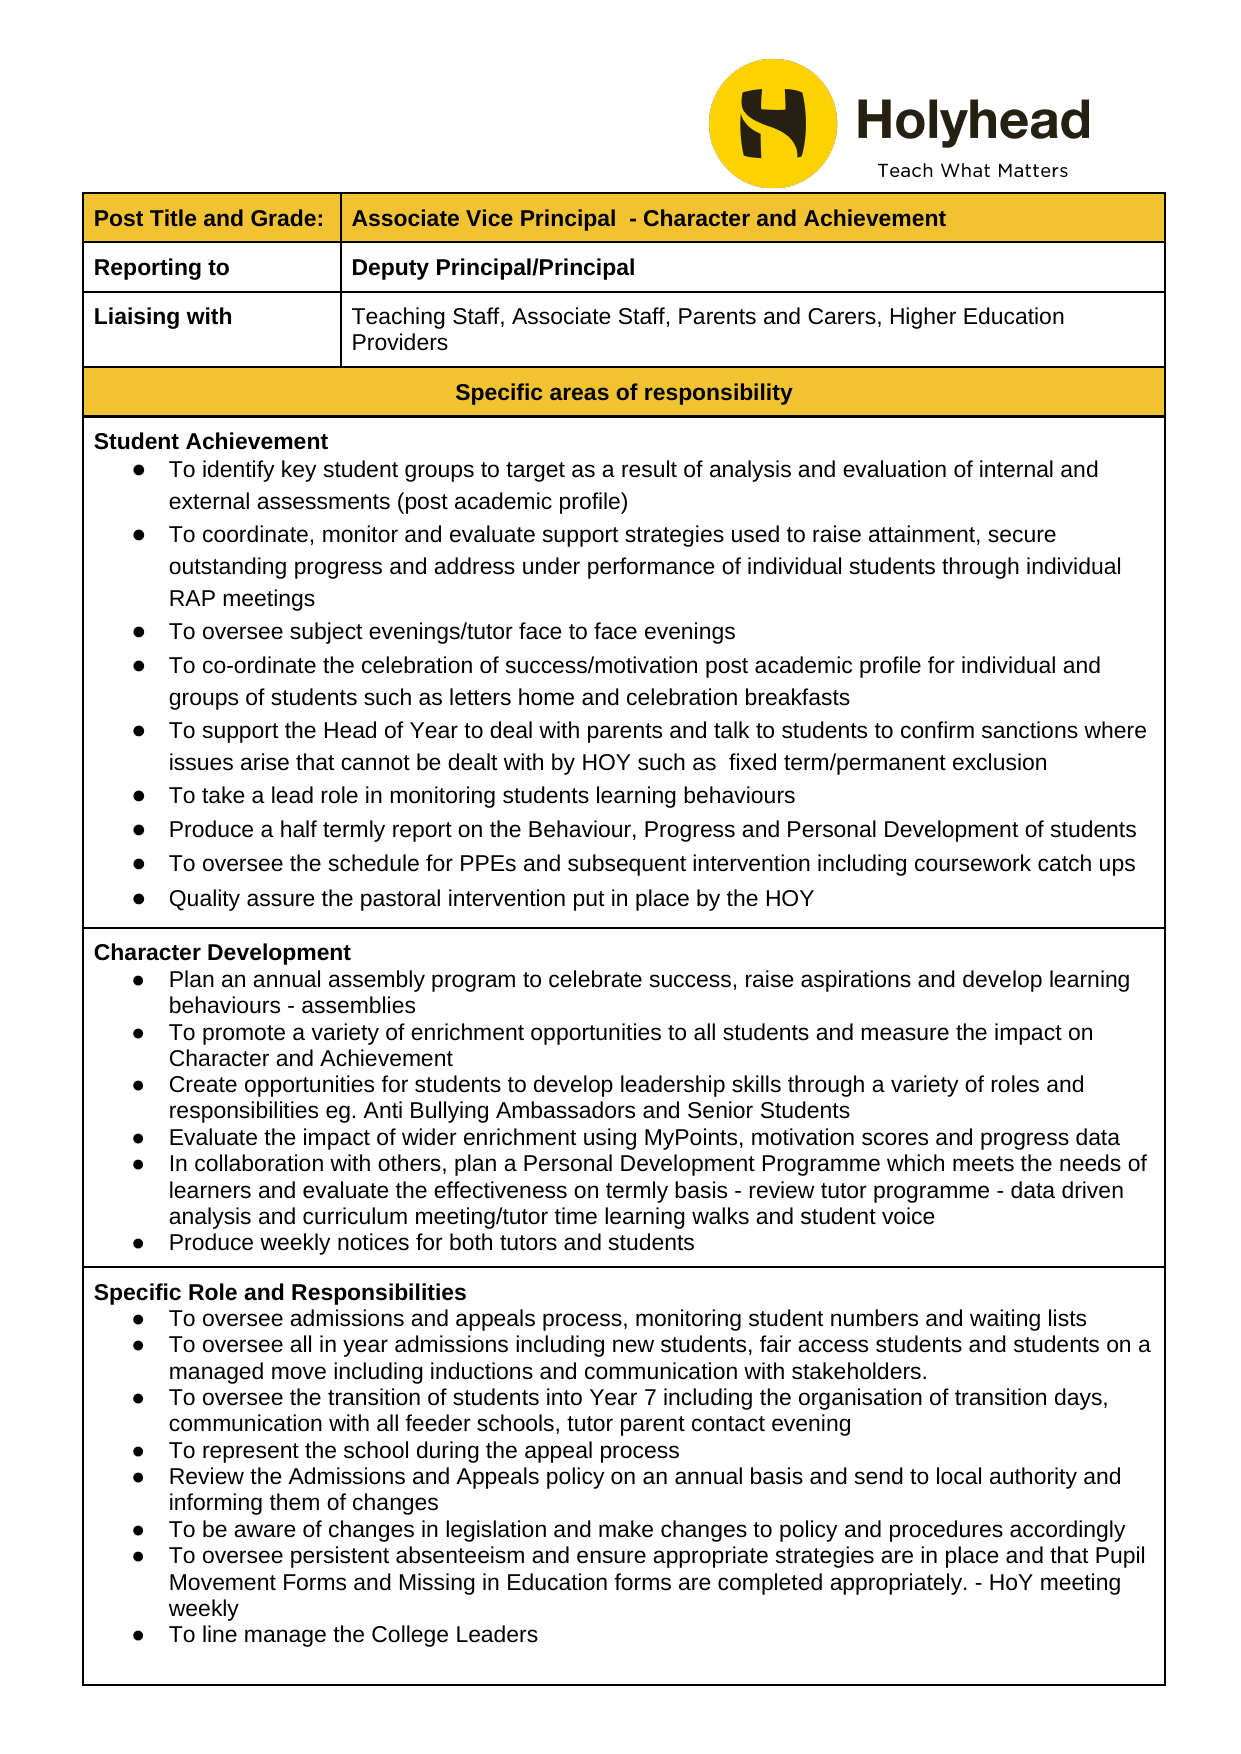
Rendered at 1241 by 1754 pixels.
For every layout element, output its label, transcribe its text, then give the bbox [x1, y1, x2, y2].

table_cell Deputy Principal/Principal [342, 243, 1164, 291]
table_cell Specific Role and Responsibilities To oversee admissions and appeals process, monitoring student numbers and waiting lists To oversee all in year admissions including new students, fair access students and students on a managed move including inductions and communication with stakeholders. To oversee the transition of students into Year 7 including the organisation of transition days, communication with all feeder schools, tutor parent contact evening To represent the school during the appeal process Review the Admissions and Appeals policy on an annual basis and send to local authority and informing them of changes To be aware of changes in legislation and make changes to policy and procedures accordingly To oversee persistent absenteeism and ensure appropriate strategies are in place and that Pupil Movement Forms and Missing in Education forms are completed appropriately. - HoY meeting weekly To line manage the College Leaders [84, 1268, 1164, 1684]
table_cell Specific areas of responsibility [84, 368, 1164, 415]
table_cell Student Achievement To identify key student groups to target as a result of analysis and evaluation of internal and external assessments (post academic profile) To coordinate, monitor and evaluate support strategies used to raise attainment, secure outstanding progress and address under performance of individual students through individual RAP meetings To oversee subject evenings/tutor face to face evenings To co-ordinate the celebration of success/motivation post academic profile for individual and groups of students such as letters home and celebration breakfasts To support the Head of Year to deal with parents and talk to students to confirm sanctions where issues arise that cannot be dealt with by HOY such as fixed term/permanent exclusion To take a lead role in monitoring students learning behaviours Produce a half termly report on the Behaviour, Progress and Personal Development of students To oversee the schedule for PPEs and subsequent intervention including coursework catch ups Quality assure the pastoral intervention put in place by the HOY [84, 418, 1164, 927]
picture [707, 58, 1091, 189]
table_cell Teaching Staff, Associate Staff, Parents and Carers, Higher Education Providers [342, 293, 1164, 366]
table_header Post Title and Grade: [84, 194, 340, 241]
table_cell Character Development Plan an annual assembly program to celebrate success, raise aspirations and develop learning behaviours - assemblies To promote a variety of enrichment opportunities to all students and measure the impact on Character and Achievement Create opportunities for students to develop leadership skills through a variety of roles and responsibilities eg. Anti Bullying Ambassadors and Senior Students Evaluate the impact of wider enrichment using MyPoints, motivation scores and progress data In collaboration with others, plan a Personal Development Programme which meets the needs of learners and evaluate the effectiveness on termly basis - review tutor programme - data driven analysis and curriculum meeting/tutor time learning walks and student voice Produce weekly notices for both tutors and students [84, 929, 1164, 1266]
table_cell Reporting to [84, 243, 340, 291]
table_cell Liaising with [84, 293, 340, 366]
table_header Associate Vice Principal - Character and Achievement [342, 194, 1164, 241]
